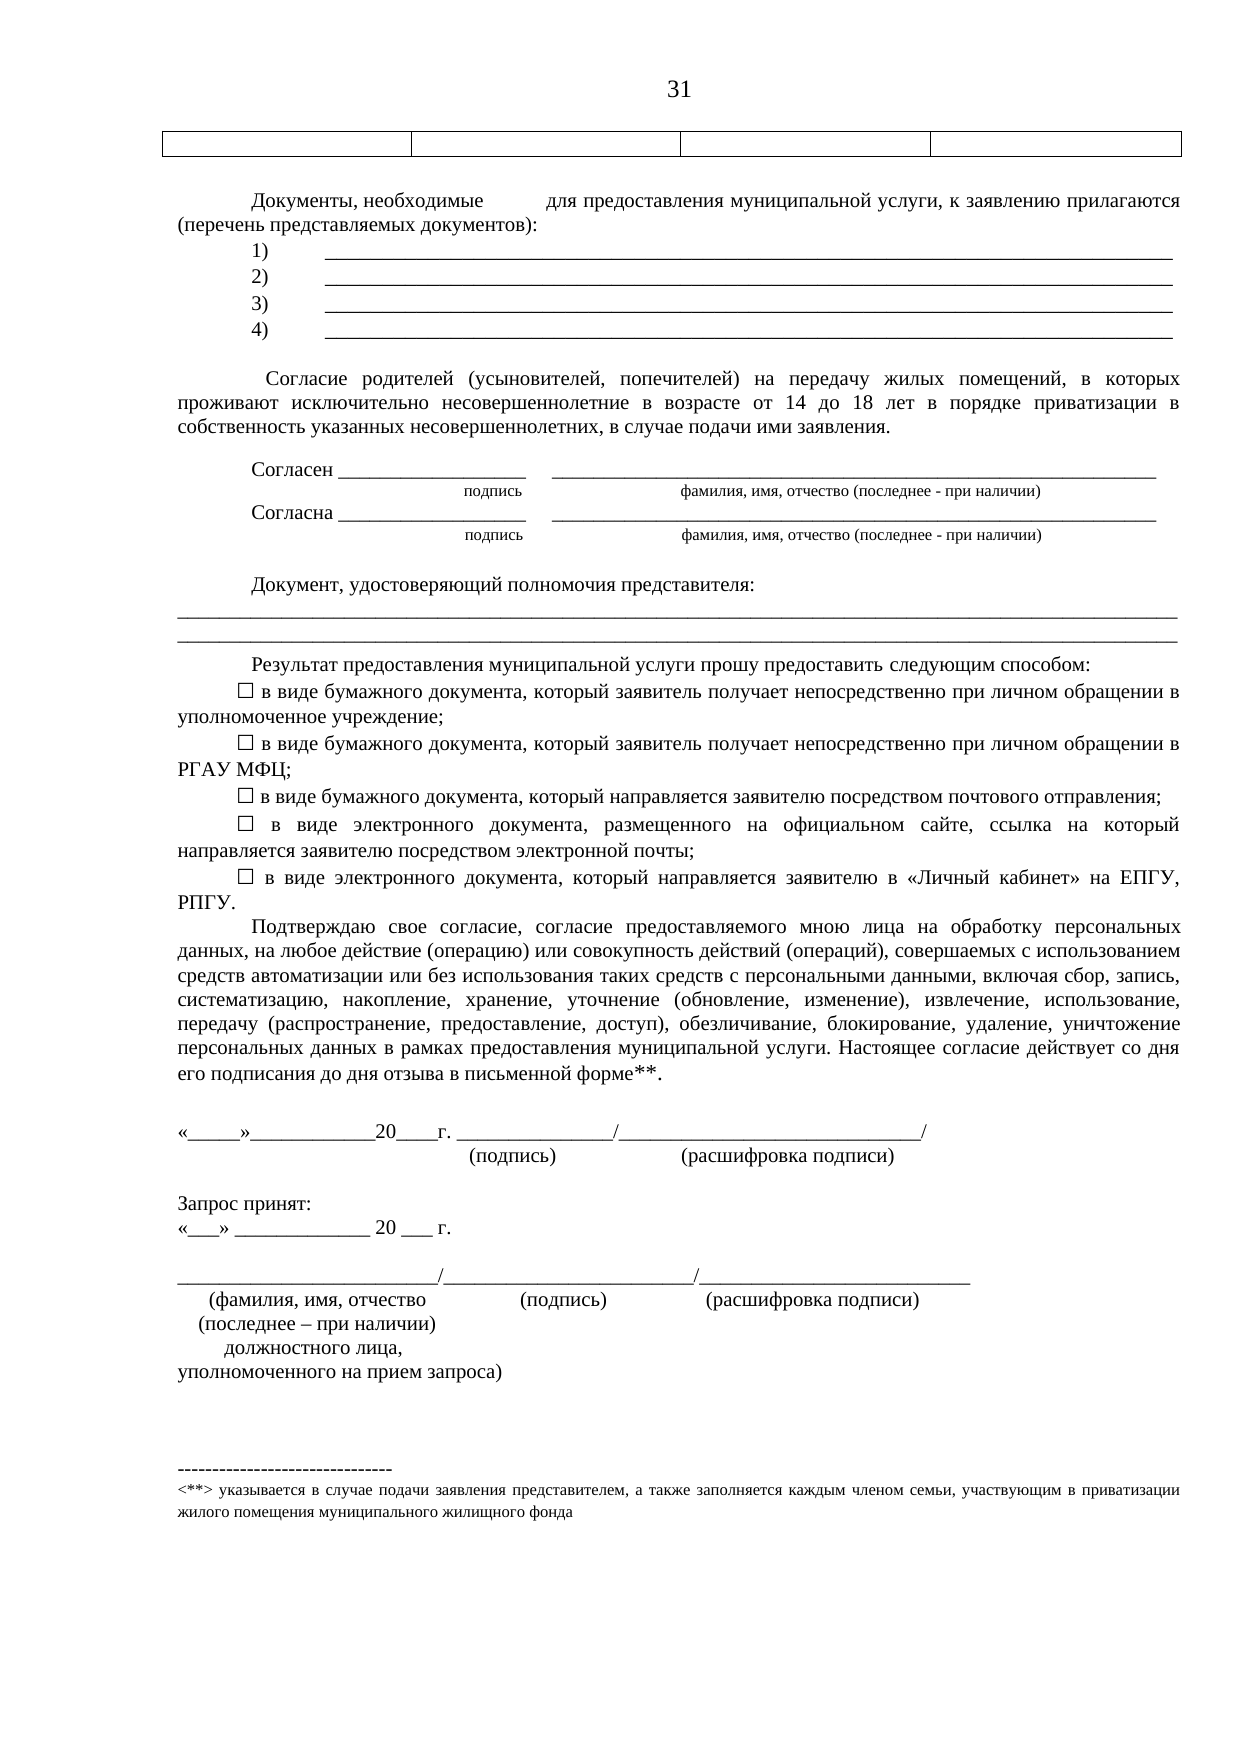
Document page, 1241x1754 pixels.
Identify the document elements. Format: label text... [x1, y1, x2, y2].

table_cell [412, 132, 680, 156]
text ☐ в виде бумажного документа, который направляется заявителю посредством почтового отправления; [177, 781, 1181, 809]
text ☐ в виде бумажного документа, который заявитель получает непосредственно при личном обращении в РГАУ МФЦ; [177, 728, 1181, 781]
text ☐ в виде бумажного документа, который заявитель получает непосредственно при личном обращении в уполномоченное учреждение; [177, 676, 1181, 728]
list __________________________________________________________________________ [177, 289, 1181, 315]
text «___» _____________ 20 ___ г. [177, 1215, 1181, 1239]
text подпись фамилия, имя, отчество (последнее - при наличии) [177, 481, 1181, 500]
list ☐ в виде электронного документа, который направляется заявителю в «Личный кабинет» на ЕПГУ, РПГУ. [177, 862, 1181, 914]
text подпись фамилия, имя, отчество (последнее - при наличии) [177, 524, 1181, 543]
text (фамилия, имя, отчество (подпись) (расшифровка подписи) [177, 1287, 1181, 1311]
text «_____»____________20____г. _______________/_____________________________/ [177, 1119, 1181, 1143]
text Результат предоставления муниципальной услуги прошу предоставить следующим способом: [177, 652, 1181, 676]
text _________________________/________________________/__________________________ [177, 1263, 1181, 1287]
text Запрос принят: [177, 1191, 1181, 1215]
table_cell [163, 132, 411, 156]
text Подтверждаю свое согласие, согласие предоставляемого мною лица на обработку персональных данных, на любое действие (операцию) или совокупность действий (операций), совершаемых с использованием средств автоматизации или без использования таких средств с персональными данными, включая сбор, запись, систематизацию, накопление, хранение, уточнение (обновление, изменение), извлечение, использование, передачу (распространение, предоставление, доступ), обезличивание, блокирование, удаление, уничтожение персональных данных в рамках предоставления муниципальной услуги. Настоящее согласие действует со дня его подписания до дня отзыва в письменной форме**. [177, 914, 1181, 1085]
text Согласна __________________ __________________________________________________________ [177, 500, 1181, 524]
text (подпись) (расшифровка подписи) [177, 1143, 1181, 1167]
text ------------------------------- [177, 1456, 1181, 1480]
text должностного лица, [177, 1335, 1181, 1359]
list __________________________________________________________________________ [177, 315, 1181, 342]
text уполномоченного на прием запроса) [177, 1359, 1181, 1383]
table_cell [931, 132, 1181, 156]
table_cell [681, 132, 930, 156]
text Согласие родителей (усыновителей, попечителей) на передачу жилых помещений, в которых проживают исключительно несовершеннолетние в возрасте от 14 до 18 лет в порядке приватизации в собственность указанных несовершеннолетних, в случае подачи ими заявления. [177, 366, 1181, 438]
text Документ, удостоверяющий полномочия представителя: [177, 572, 1181, 596]
list __________________________________________________________________________ [177, 236, 1181, 263]
list Документы, необходимые для предоставления муниципальной услуги, к заявлению прилагаются (перечень представляемых документов): [177, 188, 1181, 236]
text <**> указывается в случае подачи заявления представителем, а также заполняется каждым членом семьи, участвующим в приватизации жилого помещения муниципального жилищного фонда [177, 1480, 1181, 1521]
text Согласен __________________ __________________________________________________________ [177, 457, 1181, 481]
text (последнее – при наличии) [177, 1311, 1181, 1335]
text ☐ в виде электронного документа, размещенного на официальном сайте, ссылка на который направляется заявителю посредством электронной почты; [177, 809, 1181, 862]
text ________________________________________________________________________________________________________________________________________________________________________________________________ [177, 596, 1181, 644]
list __________________________________________________________________________ [177, 263, 1181, 289]
